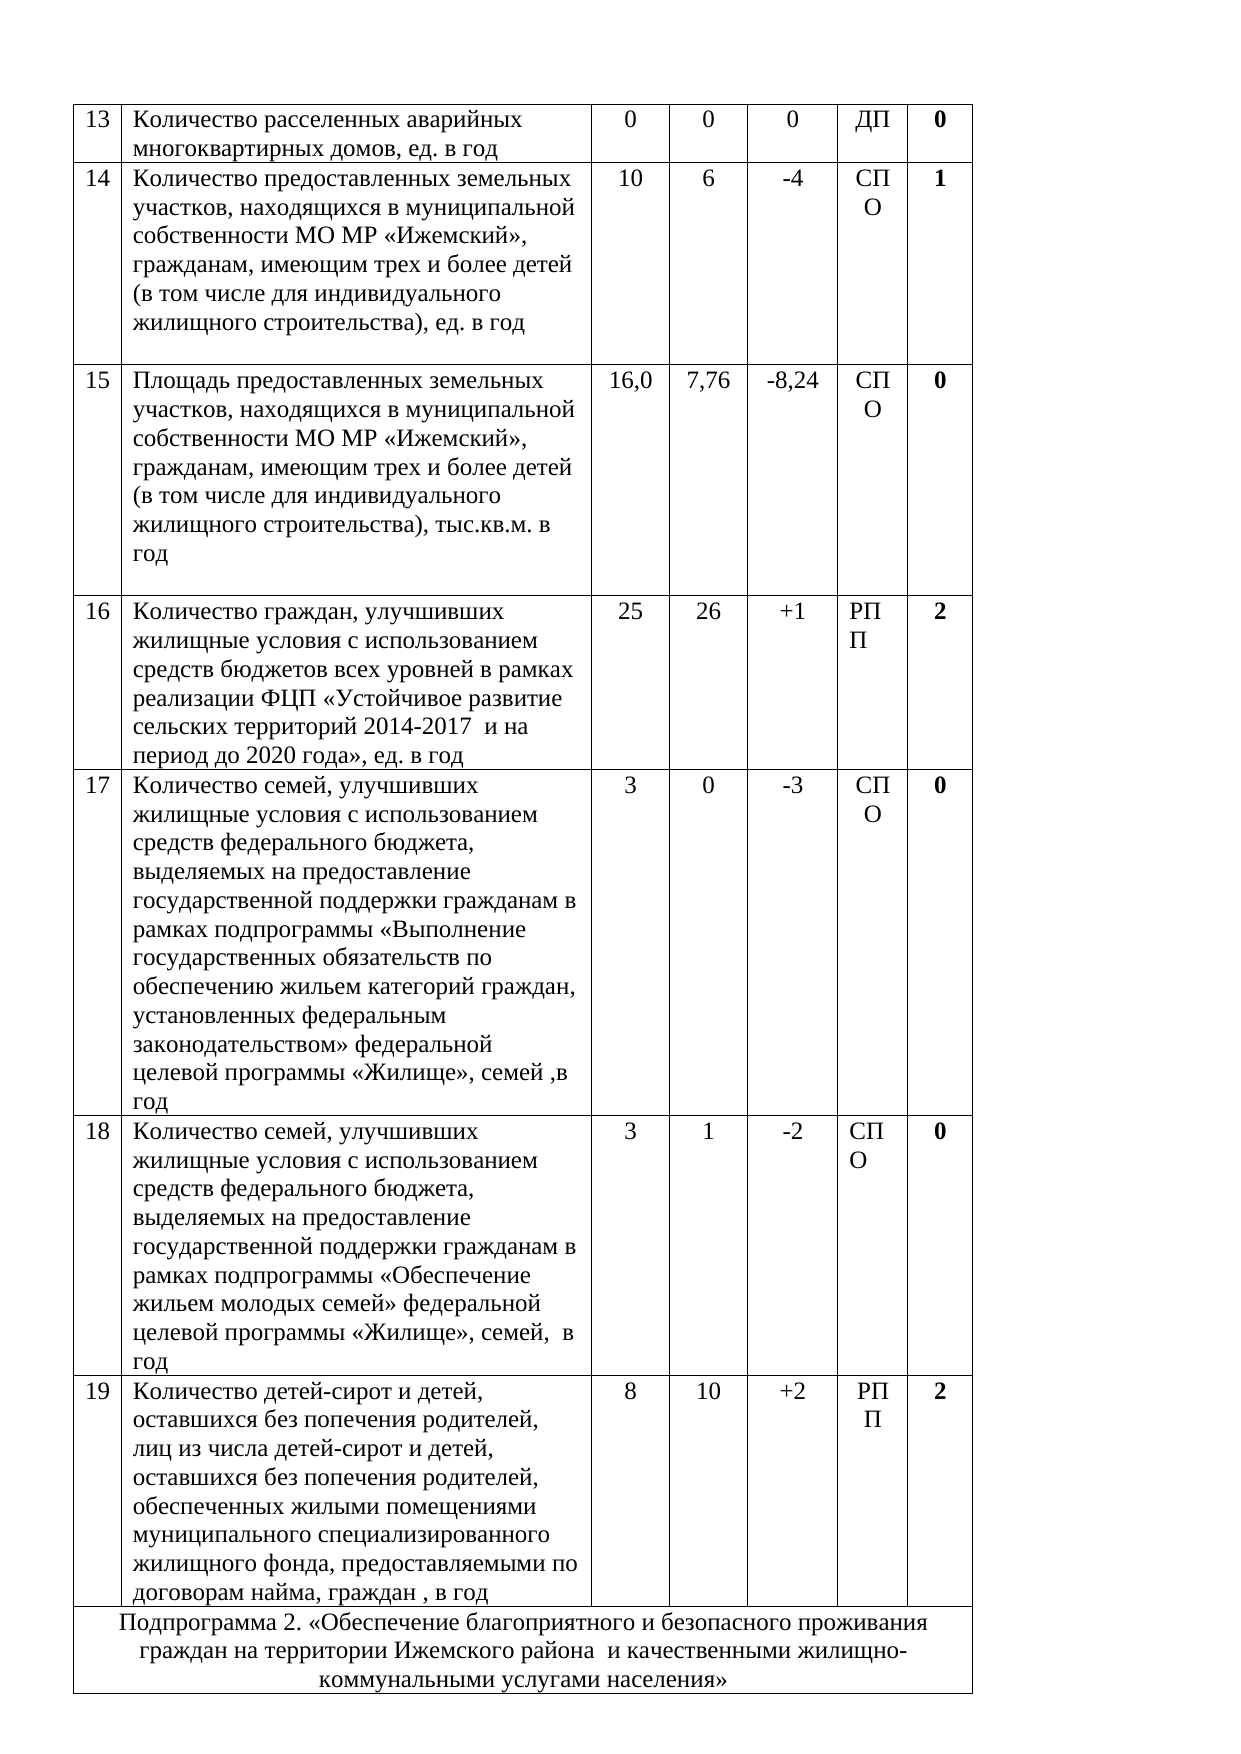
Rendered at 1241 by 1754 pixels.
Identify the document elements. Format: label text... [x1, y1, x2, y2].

table_cell СПО [838, 770, 907, 1115]
table_cell 0 [670, 105, 747, 162]
table_cell Количество детей-сирот и детей, оставшихся без попечения родителей, лиц из числа детей-сирот и детей, оставшихся без попечения родителей, обеспеченных жилыми помещениями муниципального специализированного жилищного фонда, предоставляемыми по договорам найма, граждан , в год [122, 1376, 591, 1606]
table_cell 13 [74, 105, 121, 162]
table_cell 3 [592, 1116, 669, 1375]
table_cell 0 [908, 105, 972, 162]
table_cell 0 [748, 105, 837, 162]
table_cell 0 [670, 770, 747, 1115]
table_cell +1 [748, 596, 837, 769]
table_cell 25 [592, 596, 669, 769]
table_cell 0 [908, 1116, 972, 1375]
table_cell 16,0 [592, 365, 669, 595]
table_cell Количество предоставленных земельных участков, находящихся в муниципальной собственности МО МР «Ижемский», гражданам, имеющим трех и более детей (в том числе для индивидуального жилищного строительства), ед. в год [122, 163, 591, 364]
table_cell Количество расселенных аварийных многоквартирных домов, ед. в год [122, 105, 591, 162]
table_cell 10 [592, 163, 669, 364]
table_cell ДП [838, 105, 907, 162]
table_cell 1 [908, 163, 972, 364]
table_cell Подпрограмма 2. «Обеспечение благоприятного и безопасного проживания граждан на территории Ижемского района и качественными жилищно-коммунальными услугами населения» [74, 1607, 972, 1693]
table_cell Количество семей, улучшивших жилищные условия с использованием средств федерального бюджета, выделяемых на предоставление государственной поддержки гражданам в рамках подпрограммы «Обеспечение жильем молодых семей» федеральной целевой программы «Жилище», семей, в год [122, 1116, 591, 1375]
table_cell 6 [670, 163, 747, 364]
table_cell СПО [838, 163, 907, 364]
table_cell 15 [74, 365, 121, 595]
table_cell -8,24 [748, 365, 837, 595]
table_cell 16 [74, 596, 121, 769]
table_cell 18 [74, 1116, 121, 1375]
table_cell +2 [748, 1376, 837, 1606]
table_cell СПО [838, 1116, 907, 1375]
table_cell СПО [838, 365, 907, 595]
table_cell Количество граждан, улучшивших жилищные условия с использованием средств бюджетов всех уровней в рамках реализации ФЦП «Устойчивое развитие сельских территорий 2014-2017 и на период до 2020 года», ед. в год [122, 596, 591, 769]
table_cell 8 [592, 1376, 669, 1606]
table_cell -4 [748, 163, 837, 364]
table_cell 10 [670, 1376, 747, 1606]
table_cell 2 [908, 596, 972, 769]
table_cell 1 [670, 1116, 747, 1375]
table_cell 0 [908, 365, 972, 595]
table_cell 19 [74, 1376, 121, 1606]
table_cell -3 [748, 770, 837, 1115]
table_cell -2 [748, 1116, 837, 1375]
table_cell 3 [592, 770, 669, 1115]
table_cell 2 [908, 1376, 972, 1606]
table_cell РПП [838, 596, 907, 769]
table_cell 17 [74, 770, 121, 1115]
table_cell 26 [670, 596, 747, 769]
table_cell 0 [592, 105, 669, 162]
table_cell 14 [74, 163, 121, 364]
table_cell 7,76 [670, 365, 747, 595]
table_cell РПП [838, 1376, 907, 1606]
table_cell Площадь предоставленных земельных участков, находящихся в муниципальной собственности МО МР «Ижемский», гражданам, имеющим трех и более детей (в том числе для индивидуального жилищного строительства), тыс.кв.м. в год [122, 365, 591, 595]
table_cell Количество семей, улучшивших жилищные условия с использованием средств федерального бюджета, выделяемых на предоставление государственной поддержки гражданам в рамках подпрограммы «Выполнение государственных обязательств по обеспечению жильем категорий граждан, установленных федеральным законодательством» федеральной целевой программы «Жилище», семей ,в год [122, 770, 591, 1115]
table_cell 0 [908, 770, 972, 1115]
